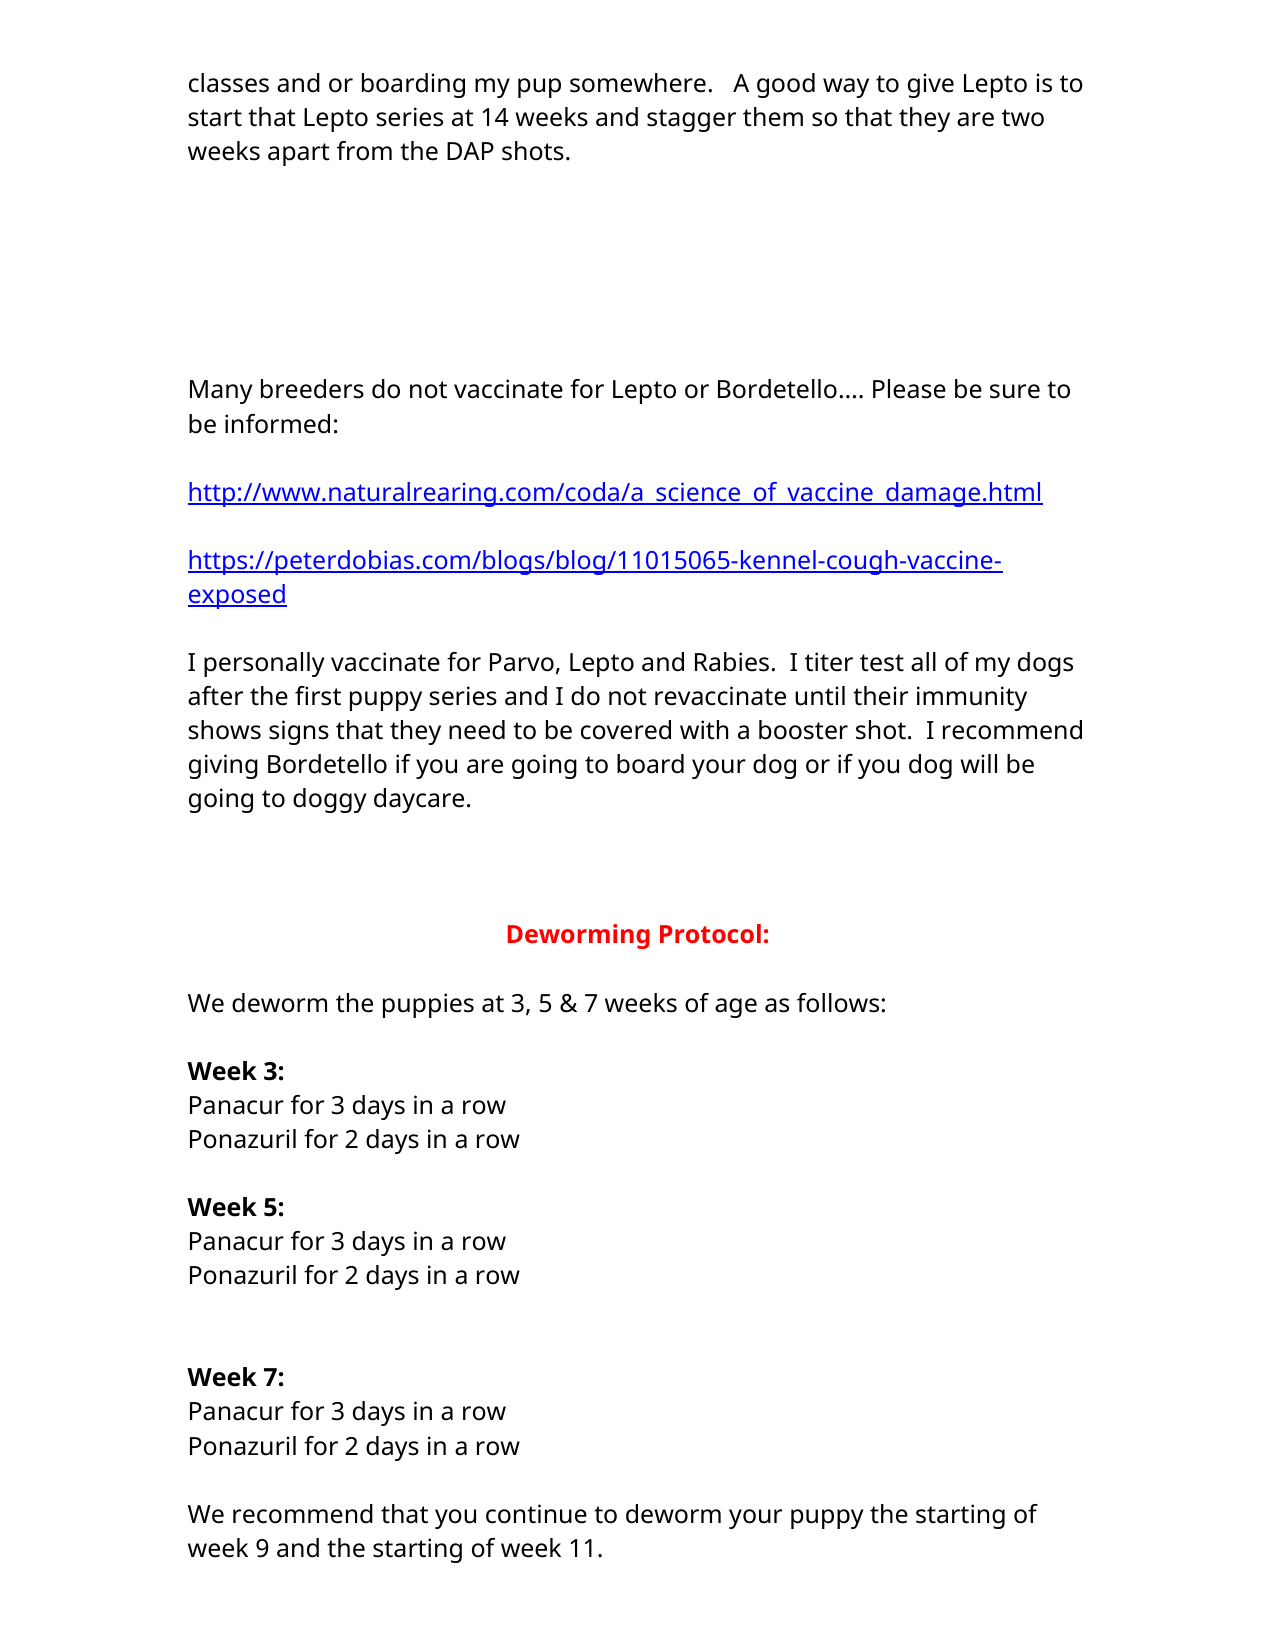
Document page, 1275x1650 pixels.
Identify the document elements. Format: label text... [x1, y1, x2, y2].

text Ponazuril for 2 days in a row [187, 1122, 1087, 1156]
text Ponazuril for 2 days in a row [187, 1428, 1087, 1462]
text Many breeders do not vaccinate for Lepto or Bordetello…. Please be sure to be informed: [187, 372, 1087, 440]
text Panacur for 3 days in a row [187, 1394, 1087, 1428]
text https://peterdobias.com/blogs/blog/11015065-kennel-cough-vaccine-exposed [187, 542, 1087, 611]
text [187, 66, 1087, 168]
text We deworm the puppies at 3, 5 & 7 weeks of age as follows: [187, 985, 1087, 1019]
text Week 5: [187, 1190, 1087, 1224]
text Ponazuril for 2 days in a row [187, 1258, 1087, 1292]
text Week 3: [187, 1053, 1087, 1087]
text We recommend that you continue to deworm your puppy the starting of week 9 and the starting of week 11. [187, 1496, 1087, 1564]
text Deworming Protocol: [187, 917, 1087, 951]
text Week 7: [187, 1360, 1087, 1394]
text http://www.naturalrearing.com/coda/a_science_of_vaccine_damage.html [187, 474, 1087, 508]
text I personally vaccinate for Parvo, Lepto and Rabies. I titer test all of my dogs after the first puppy series and I do not revaccinate until their immunity shows signs that they need to be covered with a booster shot. I recommend giving Bordetello if you are going to board your dog or if you dog will be going to doggy daycare. [187, 645, 1087, 815]
text Panacur for 3 days in a row [187, 1224, 1087, 1258]
text Panacur for 3 days in a row [187, 1087, 1087, 1122]
